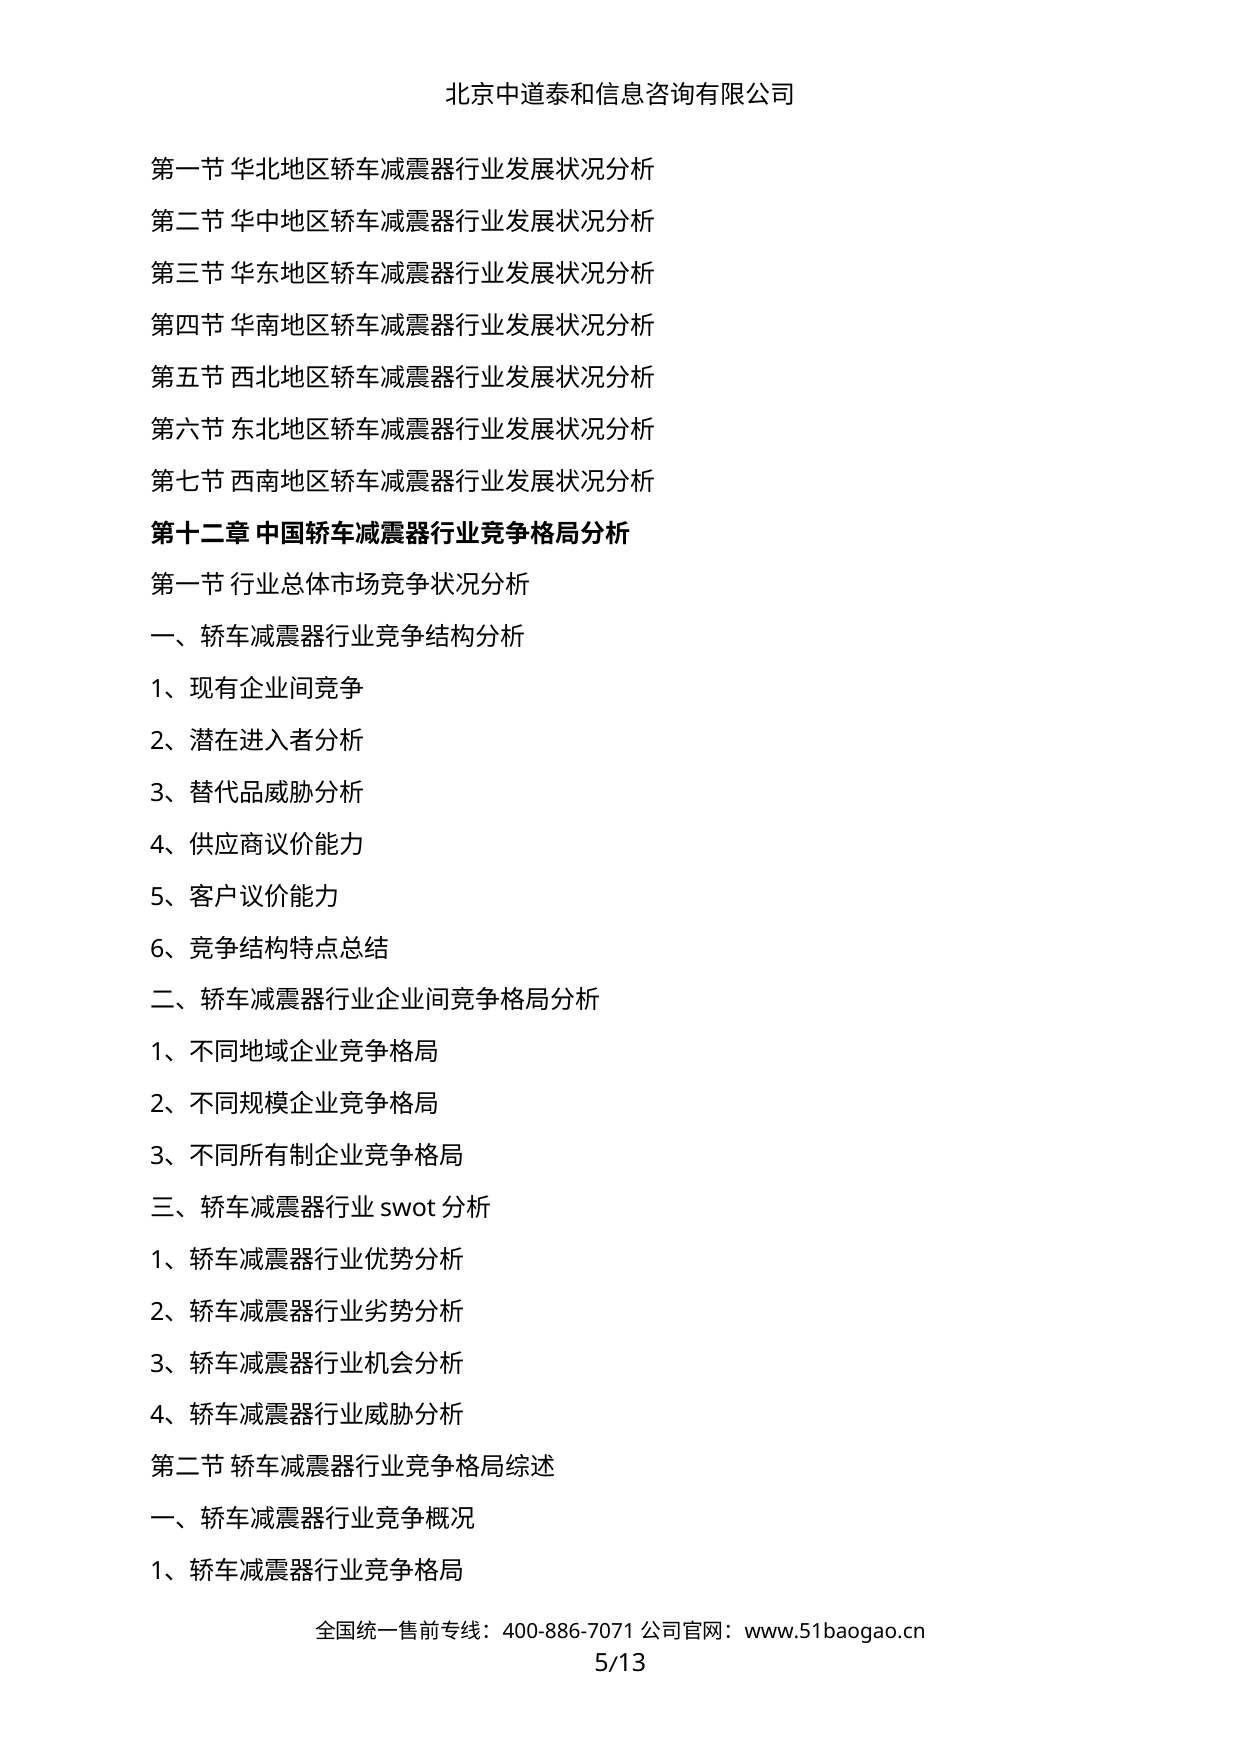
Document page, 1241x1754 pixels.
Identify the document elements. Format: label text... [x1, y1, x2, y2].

text 2、不同规模企业竞争格局 [150, 1084, 1090, 1120]
text 2、轿车减震器行业劣势分析 [150, 1291, 1090, 1327]
text 2、潜在进入者分析 [150, 721, 1090, 757]
text 3、替代品威胁分析 [150, 772, 1090, 809]
text 6、竞争结构特点总结 [150, 928, 1090, 964]
text 第三节 华东地区轿车减震器行业发展状况分析 [150, 254, 1090, 290]
text 1、轿车减震器行业竞争格局 [150, 1551, 1090, 1587]
text 第六节 东北地区轿车减震器行业发展状况分析 [150, 409, 1090, 446]
text 二、轿车减震器行业企业间竞争格局分析 [150, 980, 1090, 1016]
text 4、轿车减震器行业威胁分析 [150, 1395, 1090, 1431]
text 第二节 华中地区轿车减震器行业发展状况分析 [150, 202, 1090, 238]
text 1、轿车减震器行业优势分析 [150, 1239, 1090, 1276]
text 3、不同所有制企业竞争格局 [150, 1136, 1090, 1172]
text 5、客户议价能力 [150, 876, 1090, 912]
text 第二节 轿车减震器行业竞争格局综述 [150, 1447, 1090, 1483]
text 1、不同地域企业竞争格局 [150, 1032, 1090, 1068]
text 第十二章 中国轿车减震器行业竞争格局分析 [150, 513, 1090, 549]
text 4、供应商议价能力 [150, 824, 1090, 861]
text 一、轿车减震器行业竞争结构分析 [150, 617, 1090, 653]
text 1、现有企业间竞争 [150, 669, 1090, 705]
text 3、轿车减震器行业机会分析 [150, 1343, 1090, 1379]
text 第五节 西北地区轿车减震器行业发展状况分析 [150, 357, 1090, 394]
text 第一节 行业总体市场竞争状况分析 [150, 565, 1090, 601]
text 一、轿车减震器行业竞争概况 [150, 1499, 1090, 1535]
text 第一节 华北地区轿车减震器行业发展状况分析 [150, 150, 1090, 186]
text 第七节 西南地区轿车减震器行业发展状况分析 [150, 461, 1090, 497]
text 第四节 华南地区轿车减震器行业发展状况分析 [150, 306, 1090, 342]
text 三、轿车减震器行业swot分析 [150, 1187, 1090, 1224]
